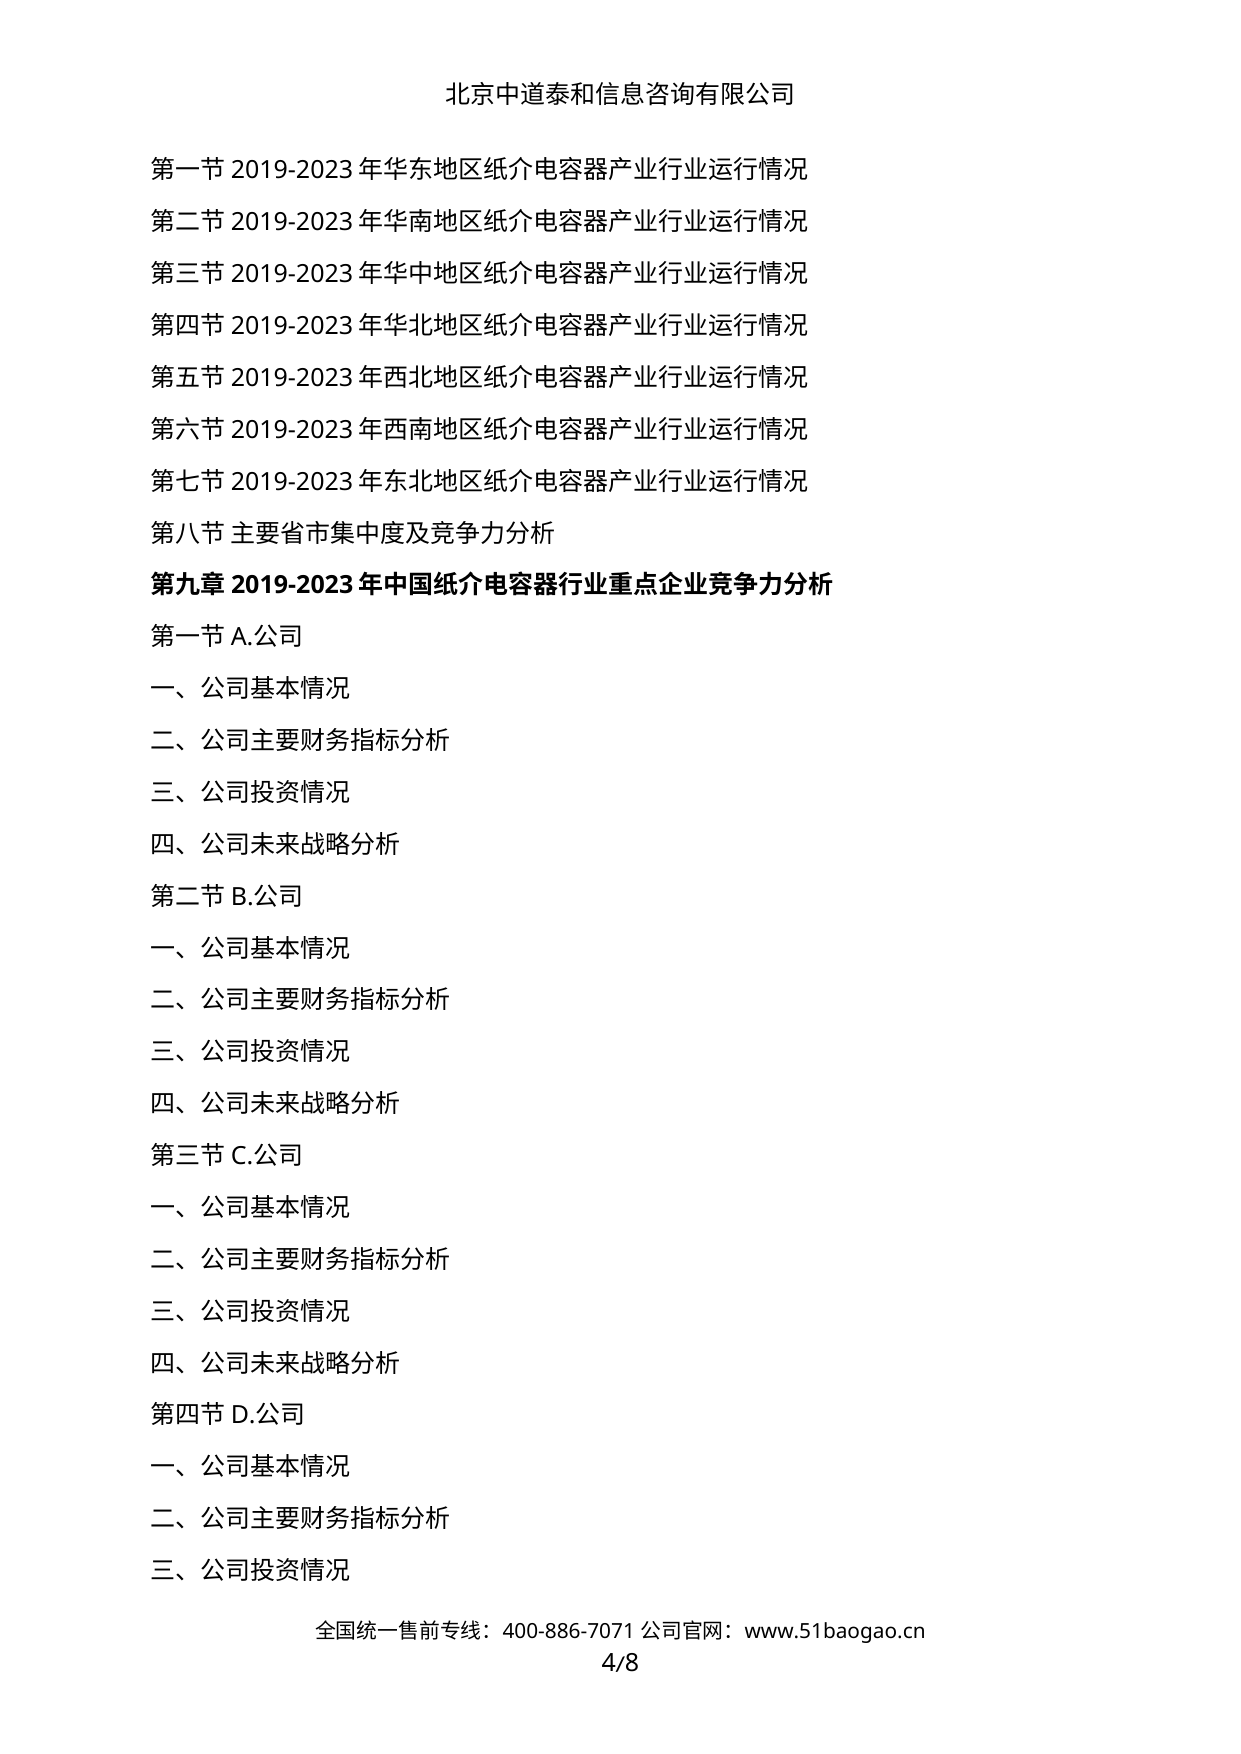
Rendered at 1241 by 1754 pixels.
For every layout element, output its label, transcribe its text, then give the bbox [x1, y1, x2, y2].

text 二、公司主要财务指标分析 [150, 1239, 1090, 1276]
text 二、公司主要财务指标分析 [150, 1499, 1090, 1535]
text 四、公司未来战略分析 [150, 824, 1090, 861]
text 四、公司未来战略分析 [150, 1084, 1090, 1120]
text 第五节 2019-2023年西北地区纸介电容器产业行业运行情况 [150, 357, 1090, 394]
text 第七节 2019-2023年东北地区纸介电容器产业行业运行情况 [150, 461, 1090, 497]
text 第四节 2019-2023年华北地区纸介电容器产业行业运行情况 [150, 306, 1090, 342]
text 三、公司投资情况 [150, 1551, 1090, 1587]
text 三、公司投资情况 [150, 772, 1090, 809]
text 第九章 2019-2023年中国纸介电容器行业重点企业竞争力分析 [150, 565, 1090, 601]
text 三、公司投资情况 [150, 1291, 1090, 1327]
text 第一节 A.公司 [150, 617, 1090, 653]
text 第六节 2019-2023年西南地区纸介电容器产业行业运行情况 [150, 409, 1090, 446]
text 二、公司主要财务指标分析 [150, 721, 1090, 757]
text 第二节 2019-2023年华南地区纸介电容器产业行业运行情况 [150, 202, 1090, 238]
text 一、公司基本情况 [150, 928, 1090, 964]
text 四、公司未来战略分析 [150, 1343, 1090, 1379]
text 一、公司基本情况 [150, 1447, 1090, 1483]
text 第三节 2019-2023年华中地区纸介电容器产业行业运行情况 [150, 254, 1090, 290]
text 第八节 主要省市集中度及竞争力分析 [150, 513, 1090, 549]
text 一、公司基本情况 [150, 1187, 1090, 1224]
text 三、公司投资情况 [150, 1032, 1090, 1068]
text 第四节 D.公司 [150, 1395, 1090, 1431]
text 二、公司主要财务指标分析 [150, 980, 1090, 1016]
text 第一节 2019-2023年华东地区纸介电容器产业行业运行情况 [150, 150, 1090, 186]
text 第三节 C.公司 [150, 1136, 1090, 1172]
text 第二节 B.公司 [150, 876, 1090, 912]
text 一、公司基本情况 [150, 669, 1090, 705]
